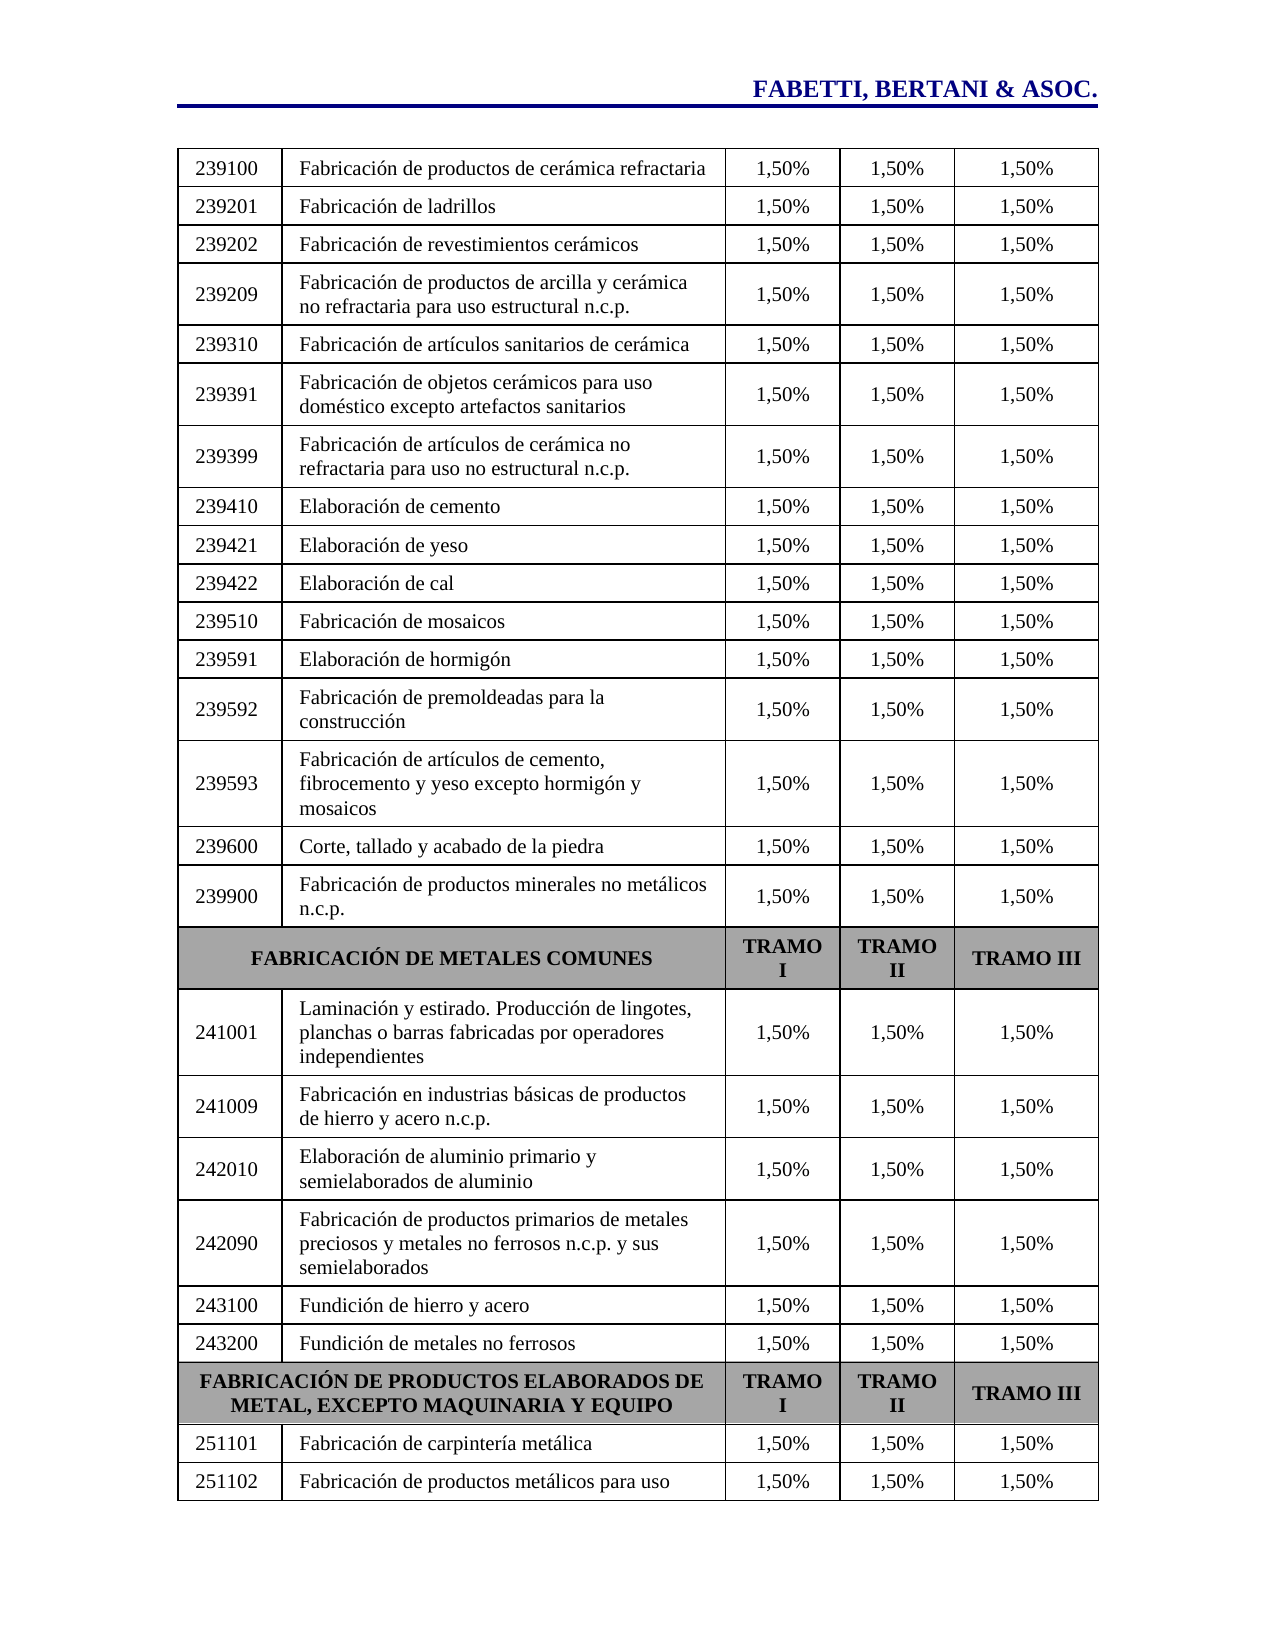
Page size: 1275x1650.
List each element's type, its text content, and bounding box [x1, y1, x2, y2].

table_cell 239592 [179, 679, 281, 739]
table_cell 1,50% [955, 990, 1098, 1074]
table_cell Corte, tallado y acabado de la piedra [283, 827, 725, 864]
table_cell 239591 [179, 641, 281, 677]
table_cell 1,50% [726, 827, 839, 864]
table_cell 1,50% [955, 1463, 1098, 1500]
table_cell 1,50% [955, 1201, 1098, 1285]
table_cell 1,50% [955, 426, 1098, 487]
table_cell 1,50% [726, 526, 839, 563]
table_cell 1,50% [841, 603, 954, 639]
table_cell 1,50% [955, 364, 1098, 424]
table_cell 1,50% [841, 990, 954, 1074]
table_cell 1,50% [841, 641, 954, 677]
table_cell 1,50% [955, 149, 1098, 186]
table_cell 1,50% [726, 326, 839, 362]
table_cell Elaboración de hormigón [283, 641, 725, 677]
table_cell 1,50% [955, 827, 1098, 864]
table_cell 1,50% [955, 226, 1098, 262]
table_cell 243100 [179, 1287, 281, 1323]
table_cell TRAMO II [841, 928, 954, 988]
table_cell 1,50% [955, 1287, 1098, 1323]
table_cell 1,50% [955, 1325, 1098, 1361]
table_cell 1,50% [726, 1325, 839, 1361]
table_cell 1,50% [841, 1138, 954, 1199]
table_cell 1,50% [841, 741, 954, 826]
table_cell 1,50% [955, 641, 1098, 677]
table_cell TRAMO III [955, 928, 1098, 988]
table_cell 1,50% [841, 1325, 954, 1361]
table_cell 1,50% [841, 187, 954, 224]
table_cell 1,50% [726, 149, 839, 186]
table_cell 1,50% [726, 741, 839, 826]
table_cell 1,50% [726, 187, 839, 224]
table_cell TRAMO I [726, 1363, 839, 1423]
table_cell TRAMO I [726, 928, 839, 988]
table_cell 1,50% [841, 488, 954, 525]
table_cell 1,50% [726, 364, 839, 424]
table_cell Fundición de hierro y acero [283, 1287, 725, 1323]
table_cell 1,50% [955, 187, 1098, 224]
table_cell 1,50% [841, 364, 954, 424]
table_cell 1,50% [841, 1463, 954, 1500]
table_cell Fabricación de objetos cerámicos para uso doméstico excepto artefactos sanitarios [283, 364, 725, 424]
table_cell 1,50% [726, 641, 839, 677]
table_cell 1,50% [726, 866, 839, 926]
table_cell 1,50% [955, 526, 1098, 563]
table_cell 1,50% [726, 1138, 839, 1199]
table_cell 239421 [179, 526, 281, 563]
table_cell Elaboración de cemento [283, 488, 725, 525]
table_cell FABRICACIÓN DE METALES COMUNES [179, 928, 725, 988]
table_cell 1,50% [726, 264, 839, 324]
table_cell 239209 [179, 264, 281, 324]
table_cell 1,50% [841, 1076, 954, 1137]
table_cell 241009 [179, 1076, 281, 1137]
table_cell 1,50% [841, 827, 954, 864]
table_cell Fabricación de mosaicos [283, 603, 725, 639]
table_cell 1,50% [841, 866, 954, 926]
table_cell 1,50% [726, 1287, 839, 1323]
table_cell Fabricación de artículos de cerámica no refractaria para uso no estructural n.c.p. [283, 426, 725, 487]
table_cell 1,50% [726, 1076, 839, 1137]
table_cell 1,50% [955, 679, 1098, 739]
table_cell Fabricación de ladrillos [283, 187, 725, 224]
table_cell 239900 [179, 866, 281, 926]
table_cell Elaboración de cal [283, 565, 725, 601]
table_cell 239100 [179, 149, 281, 186]
table_cell 239600 [179, 827, 281, 864]
table_cell 1,50% [841, 1287, 954, 1323]
table_cell FABRICACIÓN DE PRODUCTOS ELABORADOS DE METAL, EXCEPTO MAQUINARIA Y EQUIPO [179, 1363, 725, 1423]
table_cell 239310 [179, 326, 281, 362]
table_cell 1,50% [726, 426, 839, 487]
table_cell 1,50% [841, 1201, 954, 1285]
table_cell Fabricación de productos de arcilla y cerámica no refractaria para uso estructural n.c.p. [283, 264, 725, 324]
table_cell Fabricación de productos primarios de metales preciosos y metales no ferrosos n.c.p. y sus semielaborados [283, 1201, 725, 1285]
table_cell 239593 [179, 741, 281, 826]
table_cell 239422 [179, 565, 281, 601]
table_cell 242010 [179, 1138, 281, 1199]
table_cell 239391 [179, 364, 281, 424]
table_cell 241001 [179, 990, 281, 1074]
table_cell 243200 [179, 1325, 281, 1361]
table_cell 251102 [179, 1463, 281, 1500]
table_cell Laminación y estirado. Producción de lingotes, planchas o barras fabricadas por operadores independientes [283, 990, 725, 1074]
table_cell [283, 1463, 725, 1500]
table_cell TRAMO III [955, 1363, 1098, 1423]
table_cell 1,50% [841, 226, 954, 262]
table_cell Elaboración de yeso [283, 526, 725, 563]
table_cell 1,50% [726, 1463, 839, 1500]
table_cell 239510 [179, 603, 281, 639]
table_cell 1,50% [955, 326, 1098, 362]
table_cell 1,50% [726, 679, 839, 739]
table_cell Fabricación de artículos de cemento, fibrocemento y yeso excepto hormigón y mosaicos [283, 741, 725, 826]
table_cell 1,50% [726, 990, 839, 1074]
table_cell 1,50% [955, 488, 1098, 525]
table_cell 1,50% [726, 488, 839, 525]
table_cell 1,50% [955, 565, 1098, 601]
table_cell 1,50% [726, 1201, 839, 1285]
table_cell 1,50% [955, 1425, 1098, 1462]
table_cell Elaboración de aluminio primario y semielaborados de aluminio [283, 1138, 725, 1199]
table_cell 239202 [179, 226, 281, 262]
table_cell 1,50% [841, 149, 954, 186]
table_cell 251101 [179, 1425, 281, 1462]
table_cell Fabricación de productos de cerámica refractaria [283, 149, 725, 186]
table_cell TRAMO II [841, 1363, 954, 1423]
table_cell Fabricación de premoldeadas para la construcción [283, 679, 725, 739]
table_cell 1,50% [726, 226, 839, 262]
table_cell 1,50% [841, 426, 954, 487]
table_cell 1,50% [841, 526, 954, 563]
table_cell 242090 [179, 1201, 281, 1285]
table_cell 1,50% [955, 866, 1098, 926]
table_cell Fabricación de productos minerales no metálicos n.c.p. [283, 866, 725, 926]
table_cell Fabricación de artículos sanitarios de cerámica [283, 326, 725, 362]
table_cell 1,50% [726, 603, 839, 639]
table_cell 1,50% [726, 1425, 839, 1462]
table_cell 1,50% [841, 679, 954, 739]
table_cell 1,50% [841, 264, 954, 324]
table_cell 239410 [179, 488, 281, 525]
table_cell Fabricación de carpintería metálica [283, 1425, 725, 1462]
table_cell 1,50% [841, 326, 954, 362]
table_cell Fabricación de revestimientos cerámicos [283, 226, 725, 262]
table_cell 1,50% [955, 741, 1098, 826]
table_cell 239399 [179, 426, 281, 487]
table_cell 1,50% [955, 603, 1098, 639]
table_cell Fundición de metales no ferrosos [283, 1325, 725, 1361]
table_cell 1,50% [841, 1425, 954, 1462]
table_cell 1,50% [726, 565, 839, 601]
table_cell 1,50% [841, 565, 954, 601]
table_cell 1,50% [955, 1076, 1098, 1137]
table_cell 1,50% [955, 264, 1098, 324]
table_cell Fabricación en industrias básicas de productos de hierro y acero n.c.p. [283, 1076, 725, 1137]
table_cell 1,50% [955, 1138, 1098, 1199]
table_cell 239201 [179, 187, 281, 224]
